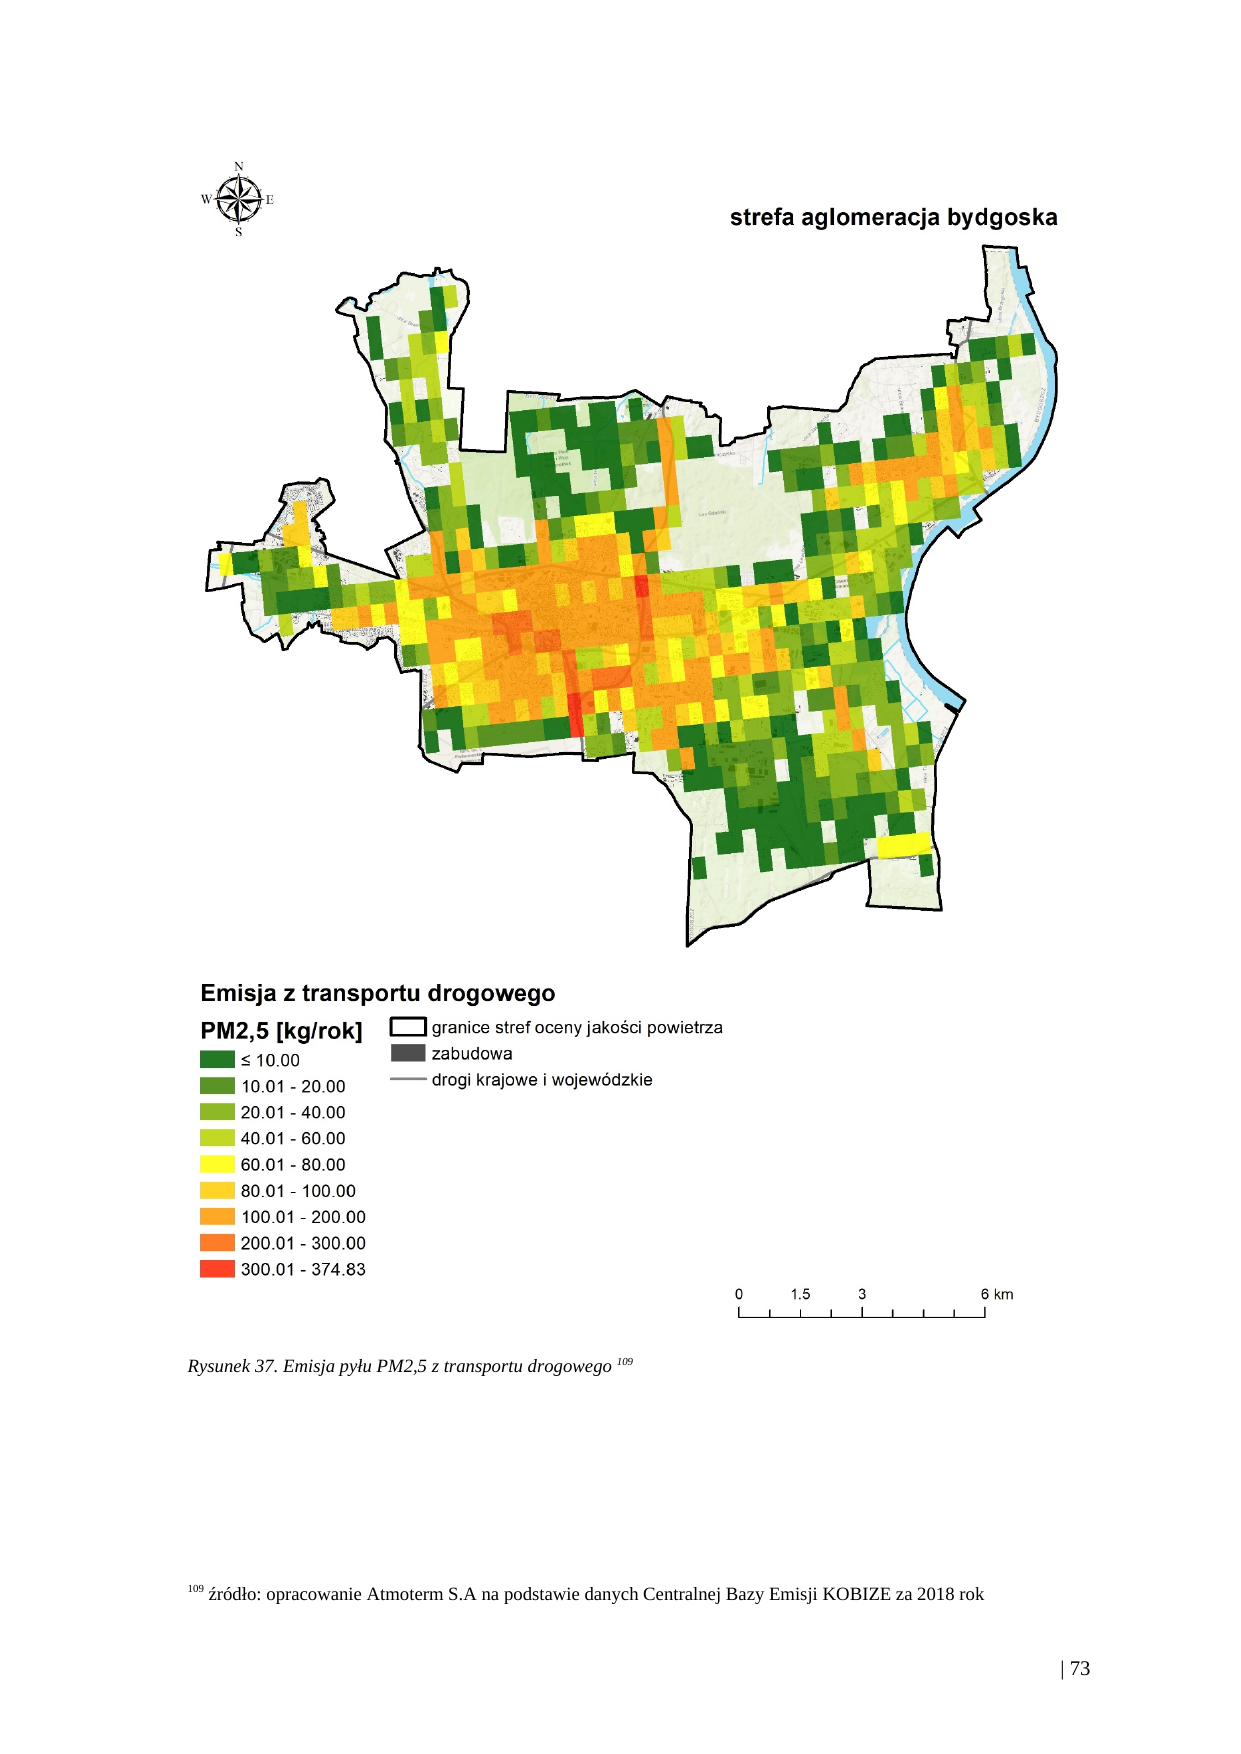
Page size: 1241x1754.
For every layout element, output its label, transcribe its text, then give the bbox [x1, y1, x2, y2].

picture [187, 149, 1074, 1330]
text Rysunek 37. Emisja pyłu PM2,5 z transportu drogowego [187, 1355, 1090, 1376]
